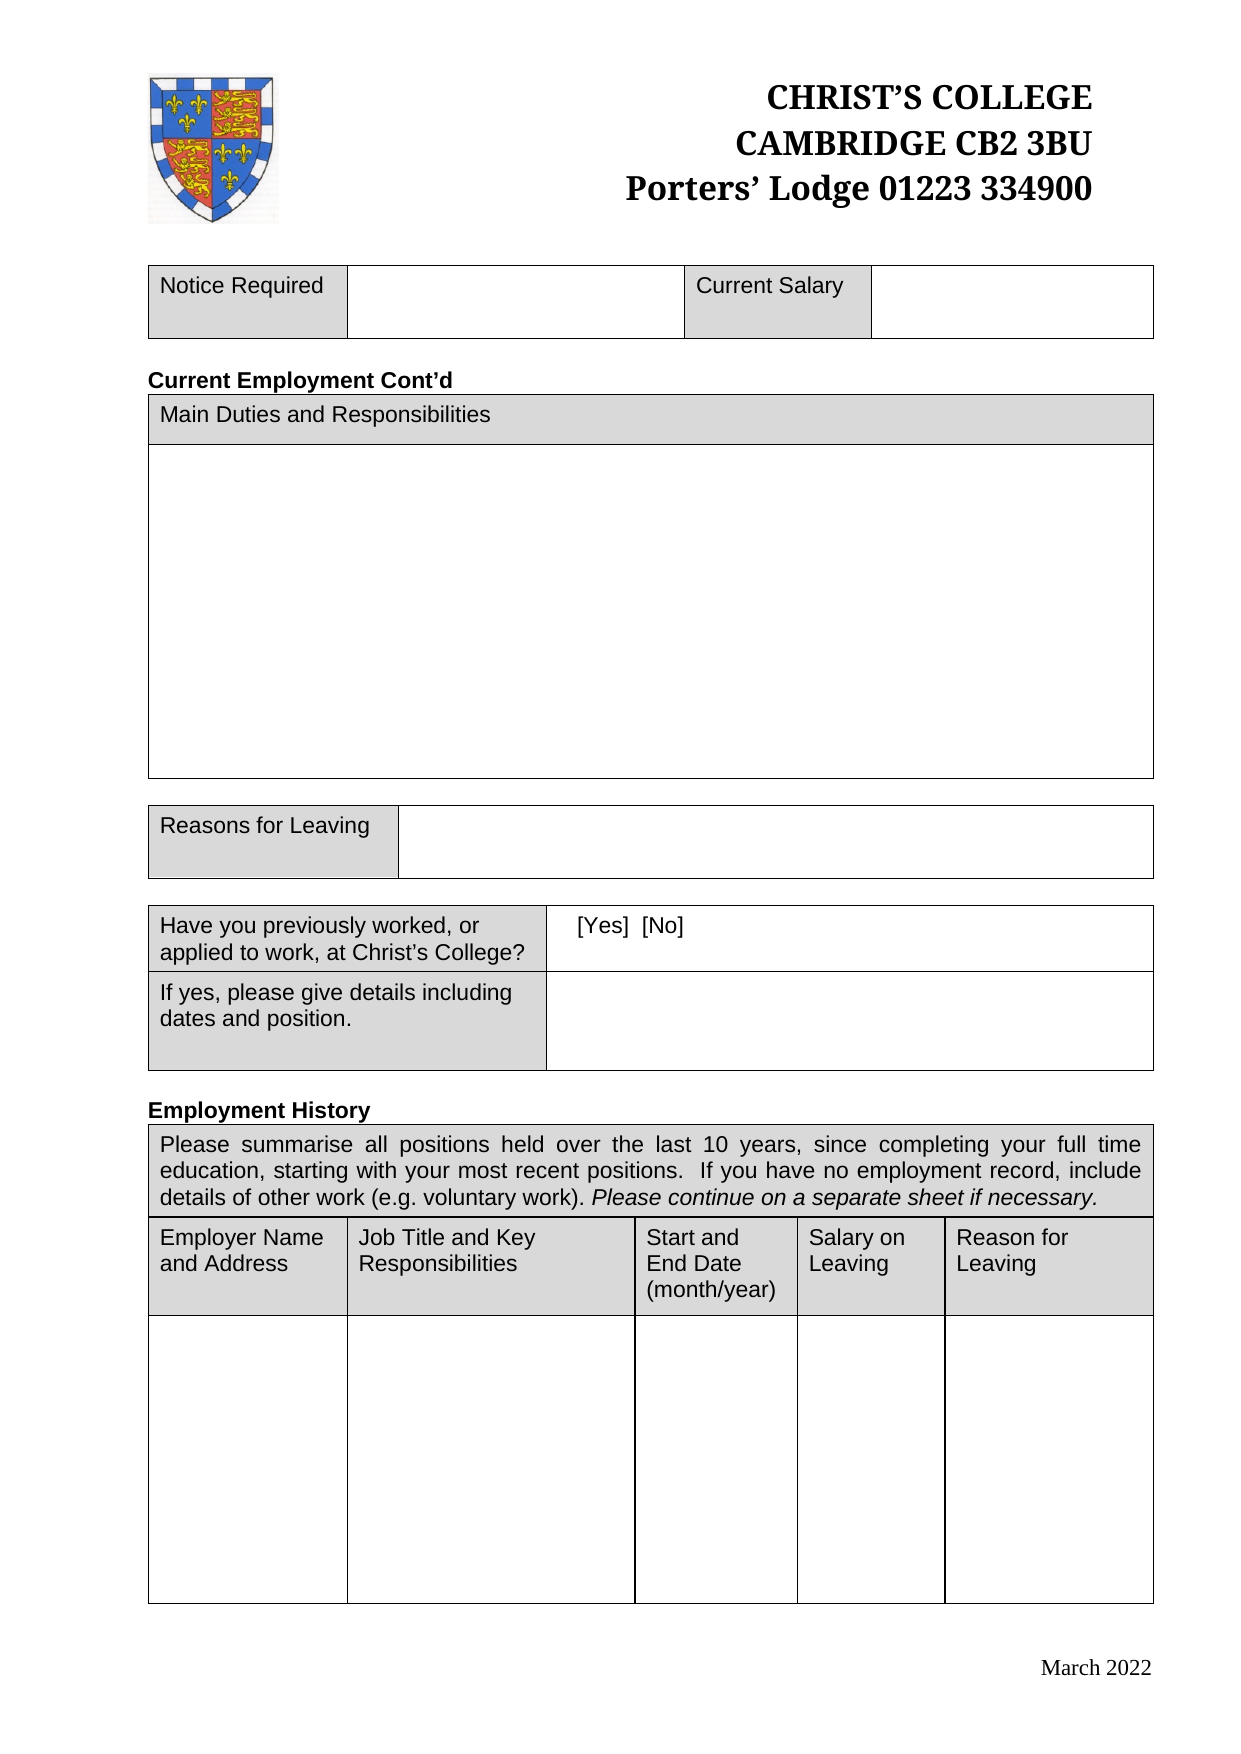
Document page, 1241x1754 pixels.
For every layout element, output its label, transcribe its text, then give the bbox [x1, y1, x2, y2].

subtitle Employment History [148, 1097, 1092, 1124]
table_cell [348, 1316, 634, 1602]
table_header [348, 266, 684, 338]
table_cell [149, 445, 1153, 778]
table_header [Yes] [No] [547, 906, 1153, 971]
table_header Please summarise all positions held over the last 10 years, since completing your full time education, starting with your most recent positions. If you have no employment record, include details of other work (e.g. voluntary work). Please continue on a separate sheet if necessary. [149, 1125, 1153, 1216]
table_cell [547, 972, 1153, 1070]
table_cell [636, 1316, 797, 1602]
picture [147, 73, 279, 224]
table_cell Start and End Date (month/year) [636, 1218, 797, 1315]
table_cell If yes, please give details including dates and position. [149, 972, 546, 1070]
subtitle Current Employment Cont’d [148, 367, 1092, 394]
table_cell Employer Name and Address [149, 1218, 347, 1315]
table_header Notice Required [149, 266, 347, 338]
table_cell Salary on Leaving [798, 1218, 944, 1315]
table_cell Job Title and Key Responsibilities [348, 1218, 634, 1315]
table_header [399, 806, 1153, 877]
table_cell [149, 1316, 347, 1602]
table_cell Reason for Leaving [946, 1218, 1153, 1315]
table_header Have you previously worked, or applied to work, at Christ’s College? [149, 906, 546, 971]
table_header Current Salary [685, 266, 871, 338]
table_header Main Duties and Responsibilities [149, 395, 1153, 444]
table_cell [946, 1316, 1153, 1602]
table_header [872, 266, 1153, 338]
table_header Reasons for Leaving [149, 806, 398, 877]
table_cell [798, 1316, 944, 1602]
